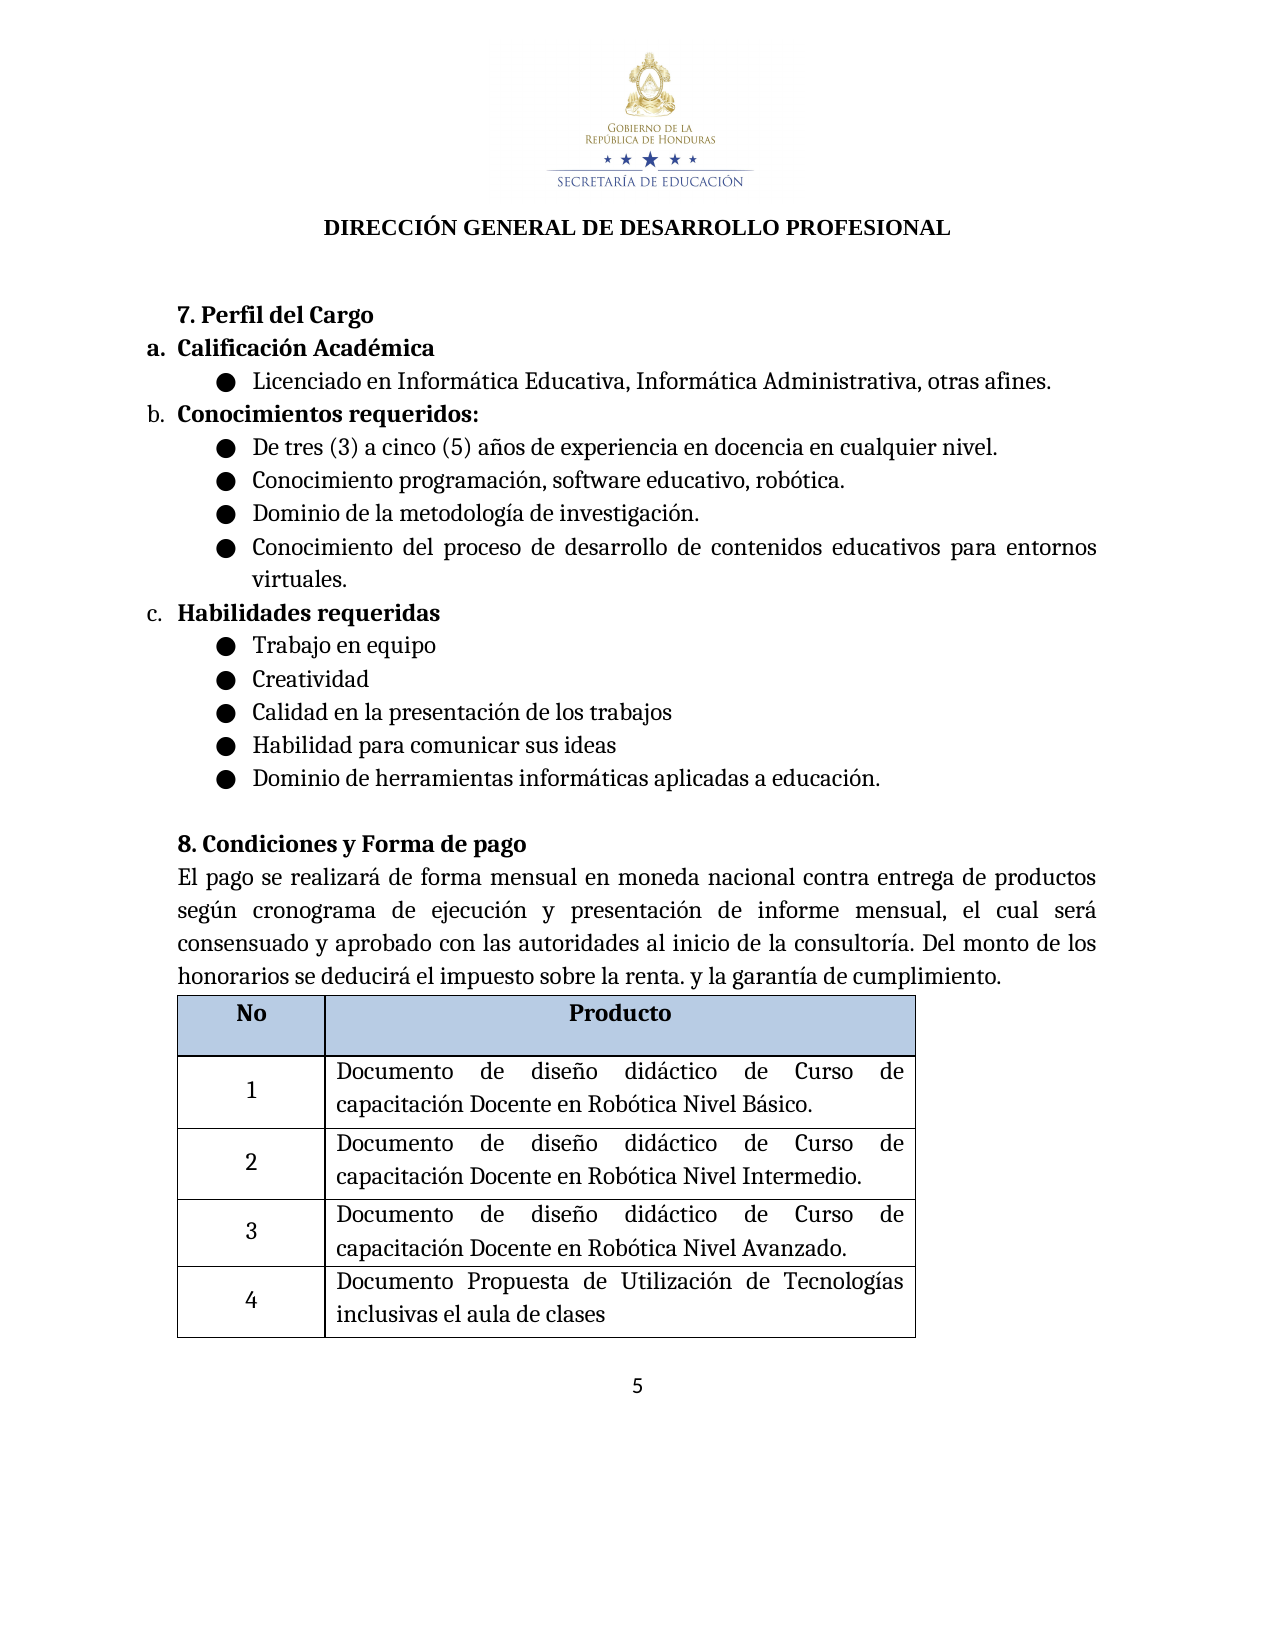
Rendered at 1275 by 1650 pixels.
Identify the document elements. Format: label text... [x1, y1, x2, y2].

list Dominio de herramientas informáticas aplicadas a educación. [215, 763, 1098, 792]
table_cell 4 [178, 1267, 324, 1337]
table_header Documento de diseño didáctico de Curso de capacitación Docente en Robótica Nivel Básico. [326, 1057, 915, 1128]
table_header No [178, 996, 324, 1055]
list Calidad en la presentación de los trabajos [215, 697, 1098, 726]
table_cell 3 [178, 1200, 324, 1266]
text 8. Condiciones y Forma de pago [177, 829, 1098, 858]
text El pago se realizará de forma mensual en moneda nacional contra entrega de productos según cronograma de ejecución y presentación de informe mensual, el cual será consensuado y aprobado con las autoridades al inicio de la consultoría. Del monto de los honorarios se deducirá el impuesto sobre la renta. y la garantía de cumplimiento. [177, 863, 1098, 990]
list De tres (3) a cinco (5) años de experiencia en docencia en cualquier nivel. [215, 433, 1098, 462]
table_header 1 [178, 1057, 324, 1128]
list Dominio de la metodología de investigación. [215, 499, 1098, 528]
list Creatividad [215, 664, 1098, 693]
list Trabajo en equipo [215, 631, 1098, 660]
table_cell 2 [178, 1129, 324, 1199]
table_cell Documento de diseño didáctico de Curso de capacitación Docente en Robótica Nivel Intermedio. [326, 1129, 915, 1199]
list Conocimiento programación, software educativo, robótica. [215, 466, 1098, 495]
table_cell Documento Propuesta de Utilización de Tecnologías inclusivas el aula de clases [326, 1267, 915, 1337]
list Habilidad para comunicar sus ideas [215, 731, 1098, 759]
list Calificación Académica [147, 334, 1098, 363]
list Conocimientos requeridos: [147, 400, 1098, 429]
list Habilidades requeridas [147, 598, 1098, 627]
text 7. Perfil del Cargo [177, 301, 1098, 330]
table_header Producto [326, 996, 915, 1055]
picture [489, 39, 805, 204]
list Licenciado en Informática Educativa, Informática Administrativa, otras afines. [215, 367, 1098, 396]
table_cell Documento de diseño didáctico de Curso de capacitación Docente en Robótica Nivel Avanzado. [326, 1200, 915, 1266]
list Conocimiento del proceso de desarrollo de contenidos educativos para entornos virtuales. [215, 532, 1098, 594]
